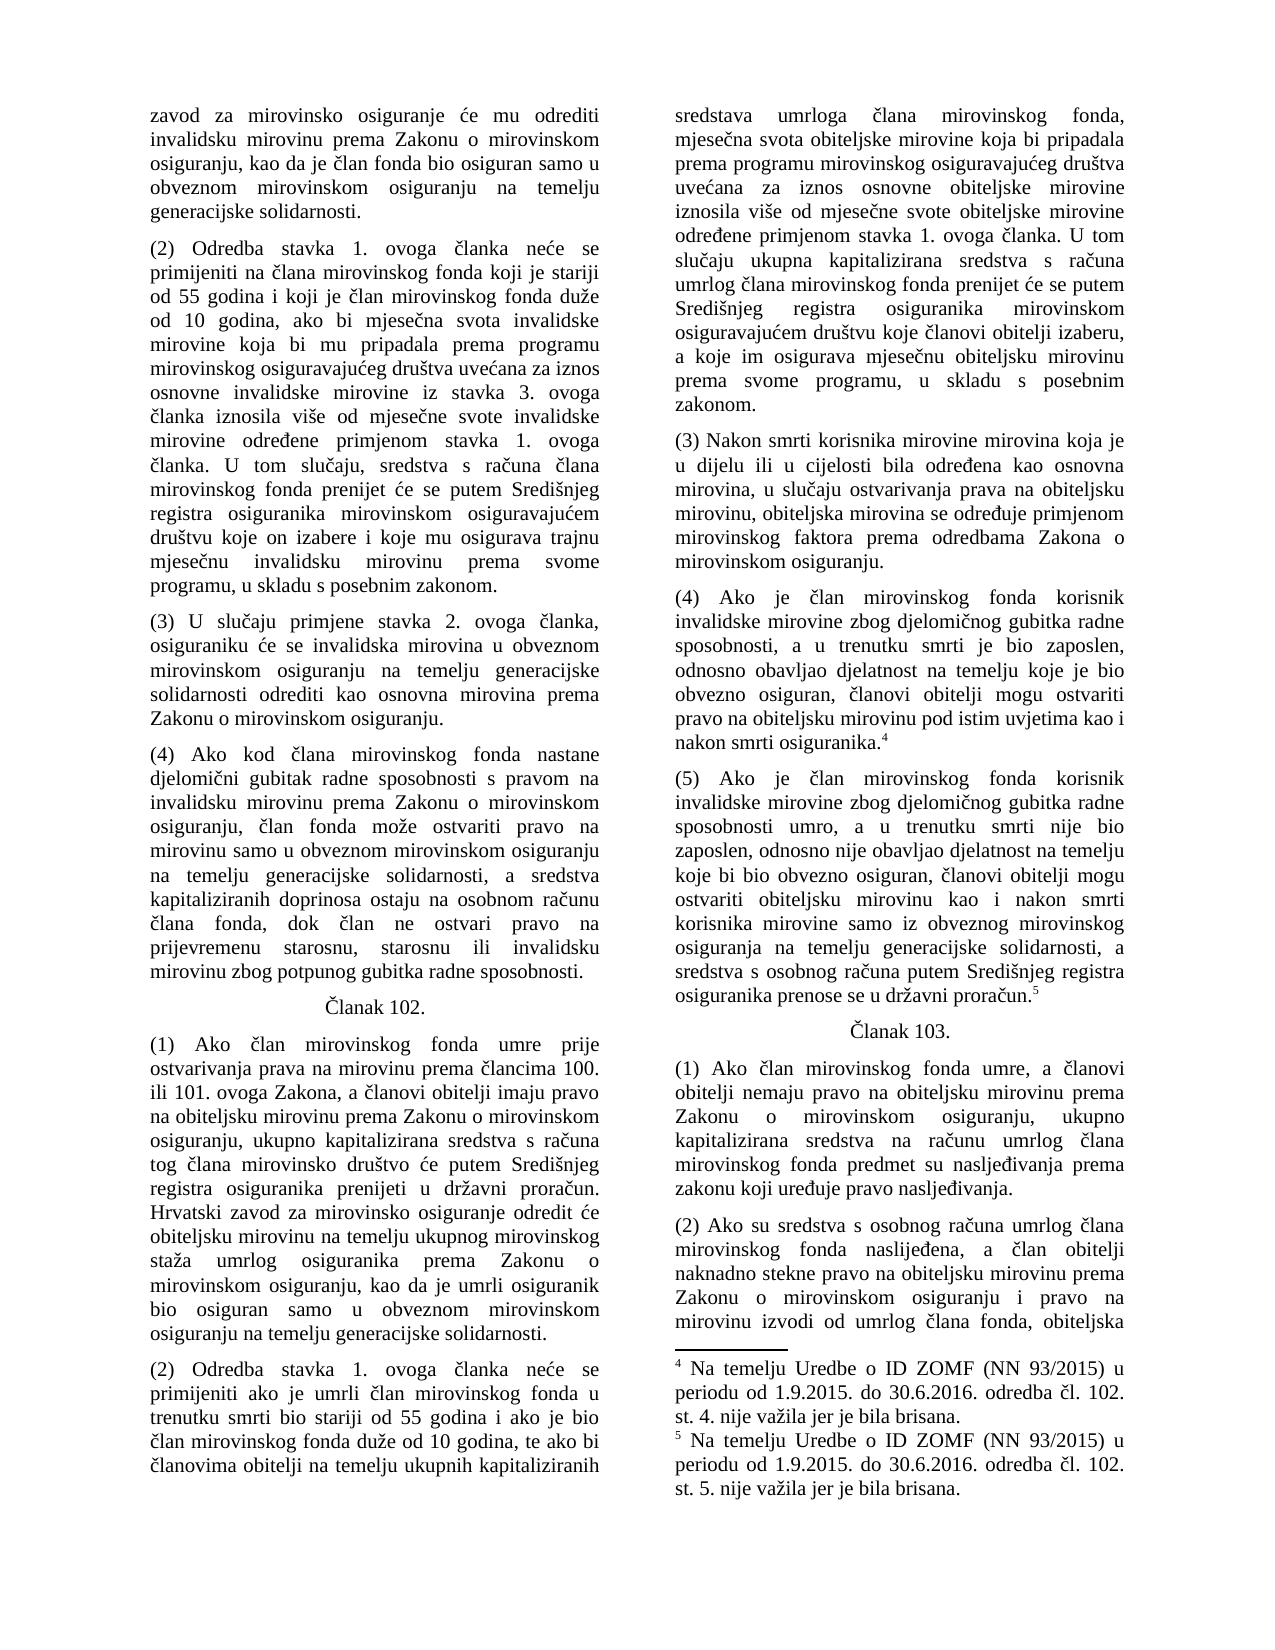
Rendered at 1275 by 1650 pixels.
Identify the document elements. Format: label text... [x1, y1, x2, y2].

text (5) Ako je član mirovinskog fonda korisnik invalidske mirovine zbog djelomičnog gubitka radne sposobnosti umro, a u trenutku smrti nije bio zaposlen, odnosno nije obavljao djelatnost na temelju koje bi bio obvezno osiguran, članovi obitelji mogu ostvariti obiteljsku mirovinu kao i nakon smrti korisnika mirovine samo iz obveznog mirovinskog osiguranja na temelju generacijske solidarnosti, a sredstva s osobnog računa putem Središnjeg registra osiguranika prenose se u državni proračun. [675, 766, 1125, 1007]
text (1) Ako član mirovinskog fonda umre prije ostvarivanja prava na mirovinu prema člancima 100. ili 101. ovoga Zakona, a članovi obitelji imaju pravo na obiteljsku mirovinu prema Zakonu o mirovinskom osiguranju, ukupno kapitalizirana sredstva s računa tog člana mirovinsko društvo će putem Središnjeg registra osiguranika prenijeti u državni proračun. Hrvatski zavod za mirovinsko osiguranje odredit će obiteljsku mirovinu na temelju ukupnog mirovinskog staža umrlog osiguranika prema Zakonu o mirovinskom osiguranju, kao da je umrli osiguranik bio osiguran samo u obveznom mirovinskom osiguranju na temelju generacijske solidarnosti. [150, 1032, 600, 1345]
text Članak 102. [150, 995, 600, 1019]
text Članak 103. [675, 1019, 1125, 1043]
text (4) Ako je član mirovinskog fonda korisnik invalidske mirovine zbog djelomičnog gubitka radne sposobnosti, a u trenutku smrti je bio zaposlen, odnosno obavljao djelatnost na temelju koje je bio obvezno osiguran, članovi obitelji mogu ostvariti pravo na obiteljsku mirovinu pod istim uvjetima kao i nakon smrti osiguranika. [675, 585, 1125, 754]
text (2) Odredba stavka 1. ovoga članka neće se primijeniti ako je umrli član mirovinskog fonda u trenutku smrti bio stariji od 55 godina i ako je bio član mirovinskog fonda duže od 10 godina, te ako bi članovima obitelji na temelju ukupnih kapitaliziranih sredstava umrloga člana mirovinskog fonda, mjesečna svota obiteljske mirovine koja bi pripadala prema programu mirovinskog osiguravajućeg društva uvećana za iznos osnovne obiteljske mirovine iznosila više od mjesečne svote obiteljske mirovine određene primjenom stavka 1. ovoga članka. U tom slučaju ukupna kapitalizirana sredstva s računa umrlog člana mirovinskog fonda prenijet će se putem Središnjeg registra osiguranika mirovinskom osiguravajućem društvu koje članovi obitelji izaberu, a koje im osigurava mjesečnu obiteljsku mirovinu prema svome programu, u skladu s posebnim zakonom. [675, 103, 1125, 416]
text (2) Odredba stavka 1. ovoga članka neće se primijeniti ako je umrli član mirovinskog fonda u trenutku smrti bio stariji od 55 godina i ako je bio član mirovinskog fonda duže od 10 godina, te ako bi članovima obitelji na temelju ukupnih kapitaliziranih sredstava umrloga člana mirovinskog fonda, mjesečna svota obiteljske mirovine koja bi pripadala prema programu mirovinskog osiguravajućeg društva uvećana za iznos osnovne obiteljske mirovine iznosila više od mjesečne svote obiteljske mirovine određene primjenom stavka 1. ovoga članka. U tom slučaju ukupna kapitalizirana sredstva s računa umrlog člana mirovinskog fonda prenijet će se putem Središnjeg registra osiguranika mirovinskom osiguravajućem društvu koje članovi obitelji izaberu, a koje im osigurava mjesečnu obiteljsku mirovinu prema svome programu, u skladu s posebnim zakonom. [150, 1357, 600, 1477]
text (4) Ako kod člana mirovinskog fonda nastane djelomični gubitak radne sposobnosti s pravom na invalidsku mirovinu prema Zakonu o mirovinskom osiguranju, član fonda može ostvariti pravo na mirovinu samo u obveznom mirovinskom osiguranju na temelju generacijske solidarnosti, a sredstva kapitaliziranih doprinosa ostaju na osobnom računu člana fonda, dok član ne ostvari pravo na prijevremenu starosnu, starosnu ili invalidsku mirovinu zbog potpunog gubitka radne sposobnosti. [150, 742, 600, 983]
text (3) Nakon smrti korisnika mirovine mirovina koja je u dijelu ili u cijelosti bila određena kao osnovna mirovina, u slučaju ostvarivanja prava na obiteljsku mirovinu, obiteljska mirovina se određuje primjenom mirovinskog faktora prema odredbama Zakona o mirovinskom osiguranju. [675, 428, 1125, 573]
text (2) Odredba stavka 1. ovoga članka neće se primijeniti na člana mirovinskog fonda koji je stariji od 55 godina i koji je član mirovinskog fonda duže od 10 godina, ako bi mjesečna svota invalidske mirovine koja bi mu pripadala prema programu mirovinskog osiguravajućeg društva uvećana za iznos osnovne invalidske mirovine iz stavka 3. ovoga članka iznosila više od mjesečne svote invalidske mirovine određene primjenom stavka 1. ovoga članka. U tom slučaju, sredstva s računa člana mirovinskog fonda prenijet će se putem Središnjeg registra osiguranika mirovinskom osiguravajućem društvu koje on izabere i koje mu osigurava trajnu mjesečnu invalidsku mirovinu prema svome programu, u skladu s posebnim zakonom. [150, 236, 600, 597]
text (3) U slučaju primjene stavka 2. ovoga članka, osiguraniku će se invalidska mirovina u obveznom mirovinskom osiguranju na temelju generacijske solidarnosti odrediti kao osnovna mirovina prema Zakonu o mirovinskom osiguranju. [150, 609, 600, 730]
text (1) Ako kod člana mirovinskog fonda nastane potpuni gubitak radne sposobnosti s pravom na invalidsku mirovinu prema Zakonu o mirovinskom osiguranju, ukupna kapitalizirana sredstva na osobnom računu člana mirovinskog fonda mirovinsko društvo će putem Središnjeg registra osiguranika prenijeti u državni proračun, a Hrvatski zavod za mirovinsko osiguranje će mu odrediti invalidsku mirovinu prema Zakonu o mirovinskom osiguranju, kao da je član fonda bio osiguran samo u obveznom mirovinskom osiguranju na temelju generacijske solidarnosti. [150, 103, 600, 223]
text (1) Ako član mirovinskog fonda umre, a članovi obitelji nemaju pravo na obiteljsku mirovinu prema Zakonu o mirovinskom osiguranju, ukupno kapitalizirana sredstva na računu umrlog člana mirovinskog fonda predmet su nasljeđivanja prema zakonu koji uređuje pravo nasljeđivanja. [675, 1056, 1125, 1200]
